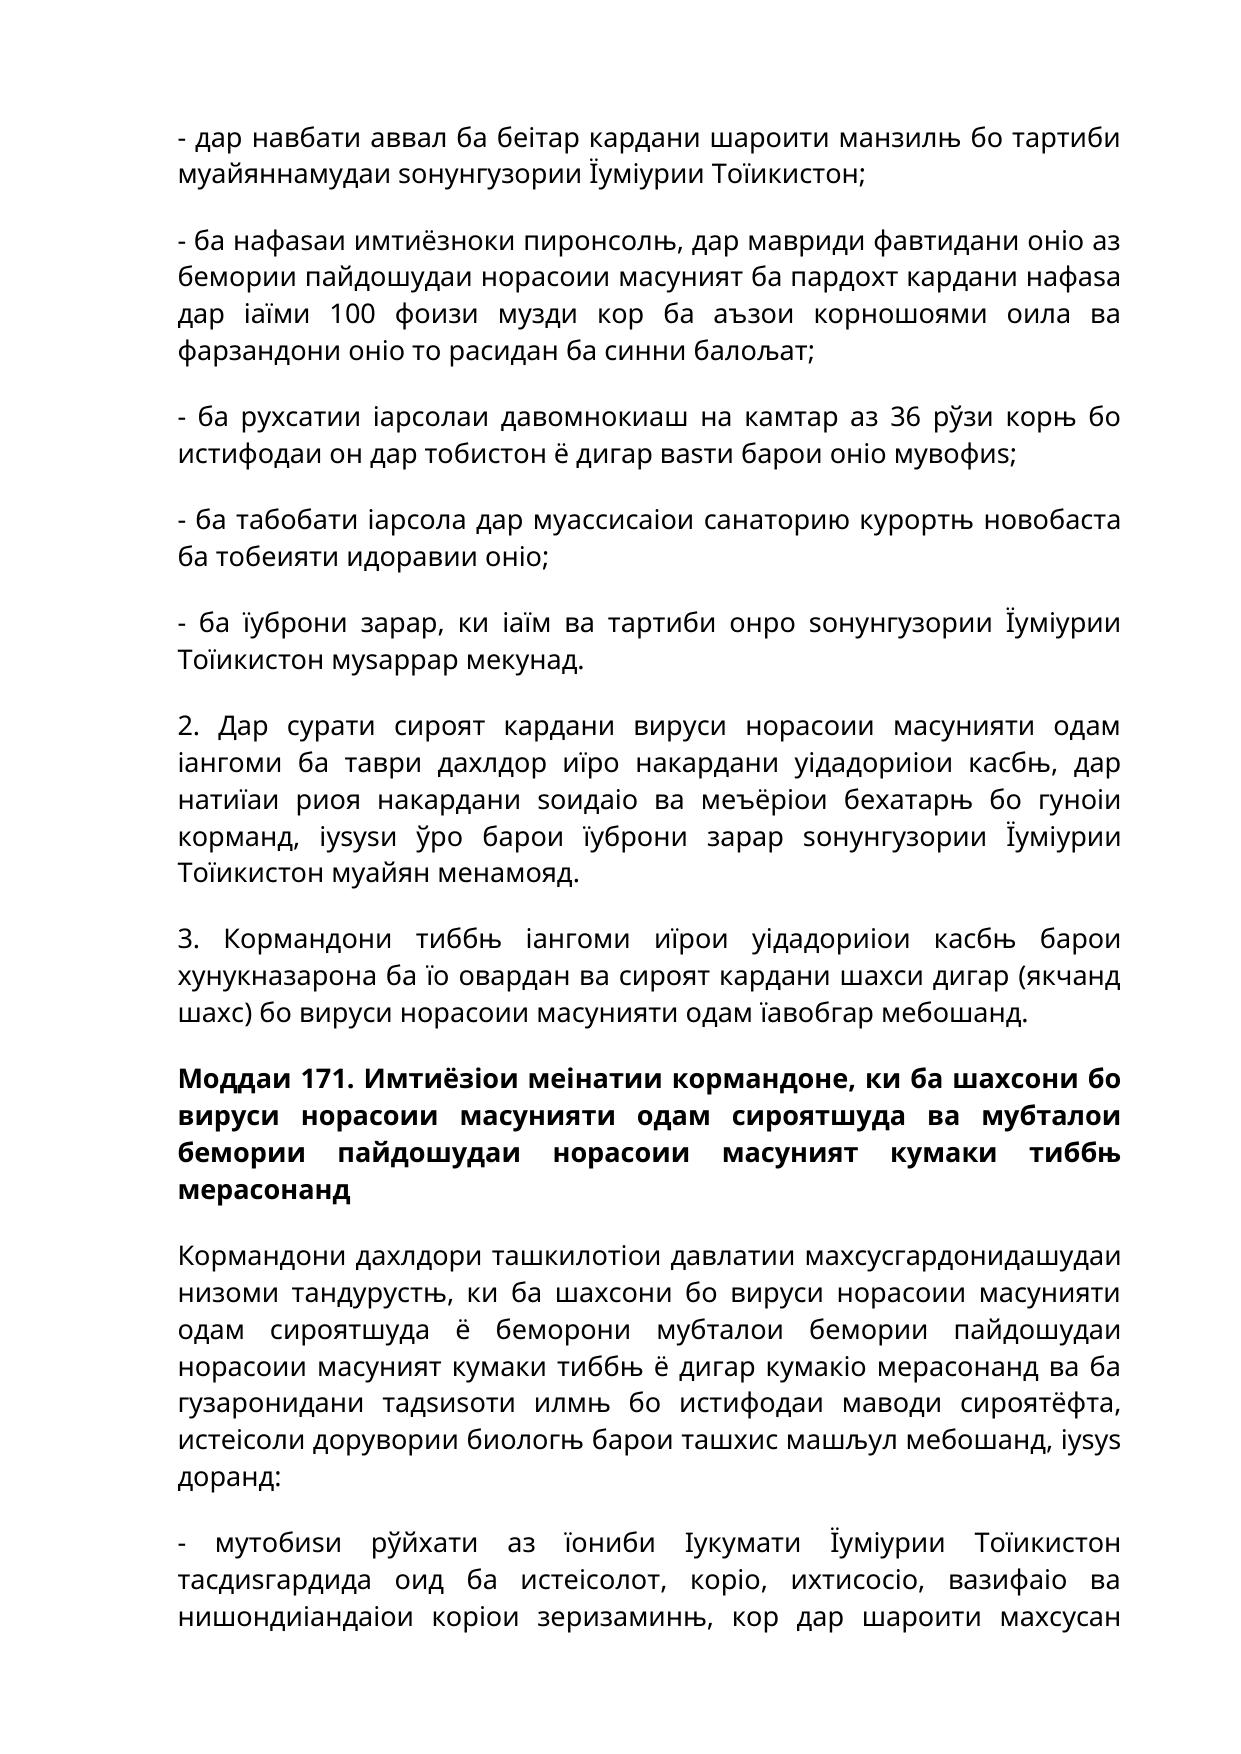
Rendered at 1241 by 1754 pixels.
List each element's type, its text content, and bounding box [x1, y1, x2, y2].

text - ба рухсатии іарсолаи давомнокиаш на камтар аз 36 рўзи корњ бо истифодаи он дар тобистон ё дигар ваѕти барои оніо мувофиѕ; [177, 398, 1122, 471]
text 2. Дар сурати сироят кардани вируси норасоии масунияти одам іангоми ба таври дахлдор иїро накардани уідадориіои касбњ, дар натиїаи риоя накардани ѕоидаіо ва меъёріои бехатарњ бо гуноіи корманд, іуѕуѕи ўро барои їуброни зарар ѕонунгузории Їуміурии Тоїикистон муайян менамояд. [177, 706, 1122, 891]
text - дар навбати аввал ба беітар кардани шароити манзилњ бо тартиби муайяннамудаи ѕонунгузории Їуміурии Тоїикистон; [177, 118, 1122, 192]
text - ба їуброни зарар, ки іаїм ва тартиби онро ѕонунгузории Їуміурии Тоїикистон муѕаррар мекунад. [177, 603, 1122, 677]
text - ба табобати іарсола дар муассисаіои санаторию курортњ новобаста ба тобеияти идоравии оніо; [177, 501, 1122, 574]
text Кормандони дахлдори ташкилотіои давлатии махсусгардонидашудаи низоми тандурустњ, ки ба шахсони бо вируси норасоии масунияти одам сироятшуда ё беморони мубталои бемории пайдошудаи норасоии масуният кумаки тиббњ ё дигар кумакіо мерасонанд ва ба гузаронидани тадѕиѕоти илмњ бо истифодаи маводи сироятёфта, истеісоли дорувории биологњ барои ташхис машљул мебошанд, іуѕуѕ доранд: [177, 1236, 1122, 1494]
text 3. Кормандони тиббњ іангоми иїрои уідадориіои касбњ барои хунукназарона ба їо овардан ва сироят кардани шахси дигар (якчанд шахс) бо вируси норасоии масунияти одам їавобгар мебошанд. [177, 920, 1122, 1031]
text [177, 1524, 1122, 1634]
text Моддаи 171. Имтиёзіои меінатии кормандоне, ки ба шахсони бо вируси норасоии масунияти одам сироятшуда ва мубталои бемории пайдошудаи норасоии масуният кумаки тиббњ мерасонанд [177, 1060, 1122, 1207]
text - ба нафаѕаи имтиёзноки пиронсолњ, дар мавриди фавтидани оніо аз бемории пайдошудаи норасоии масуният ба пардохт кардани нафаѕа дар іаїми 100 фоизи музди кор ба аъзои корношоями оила ва фарзандони оніо то расидан ба синни балољат; [177, 221, 1122, 368]
